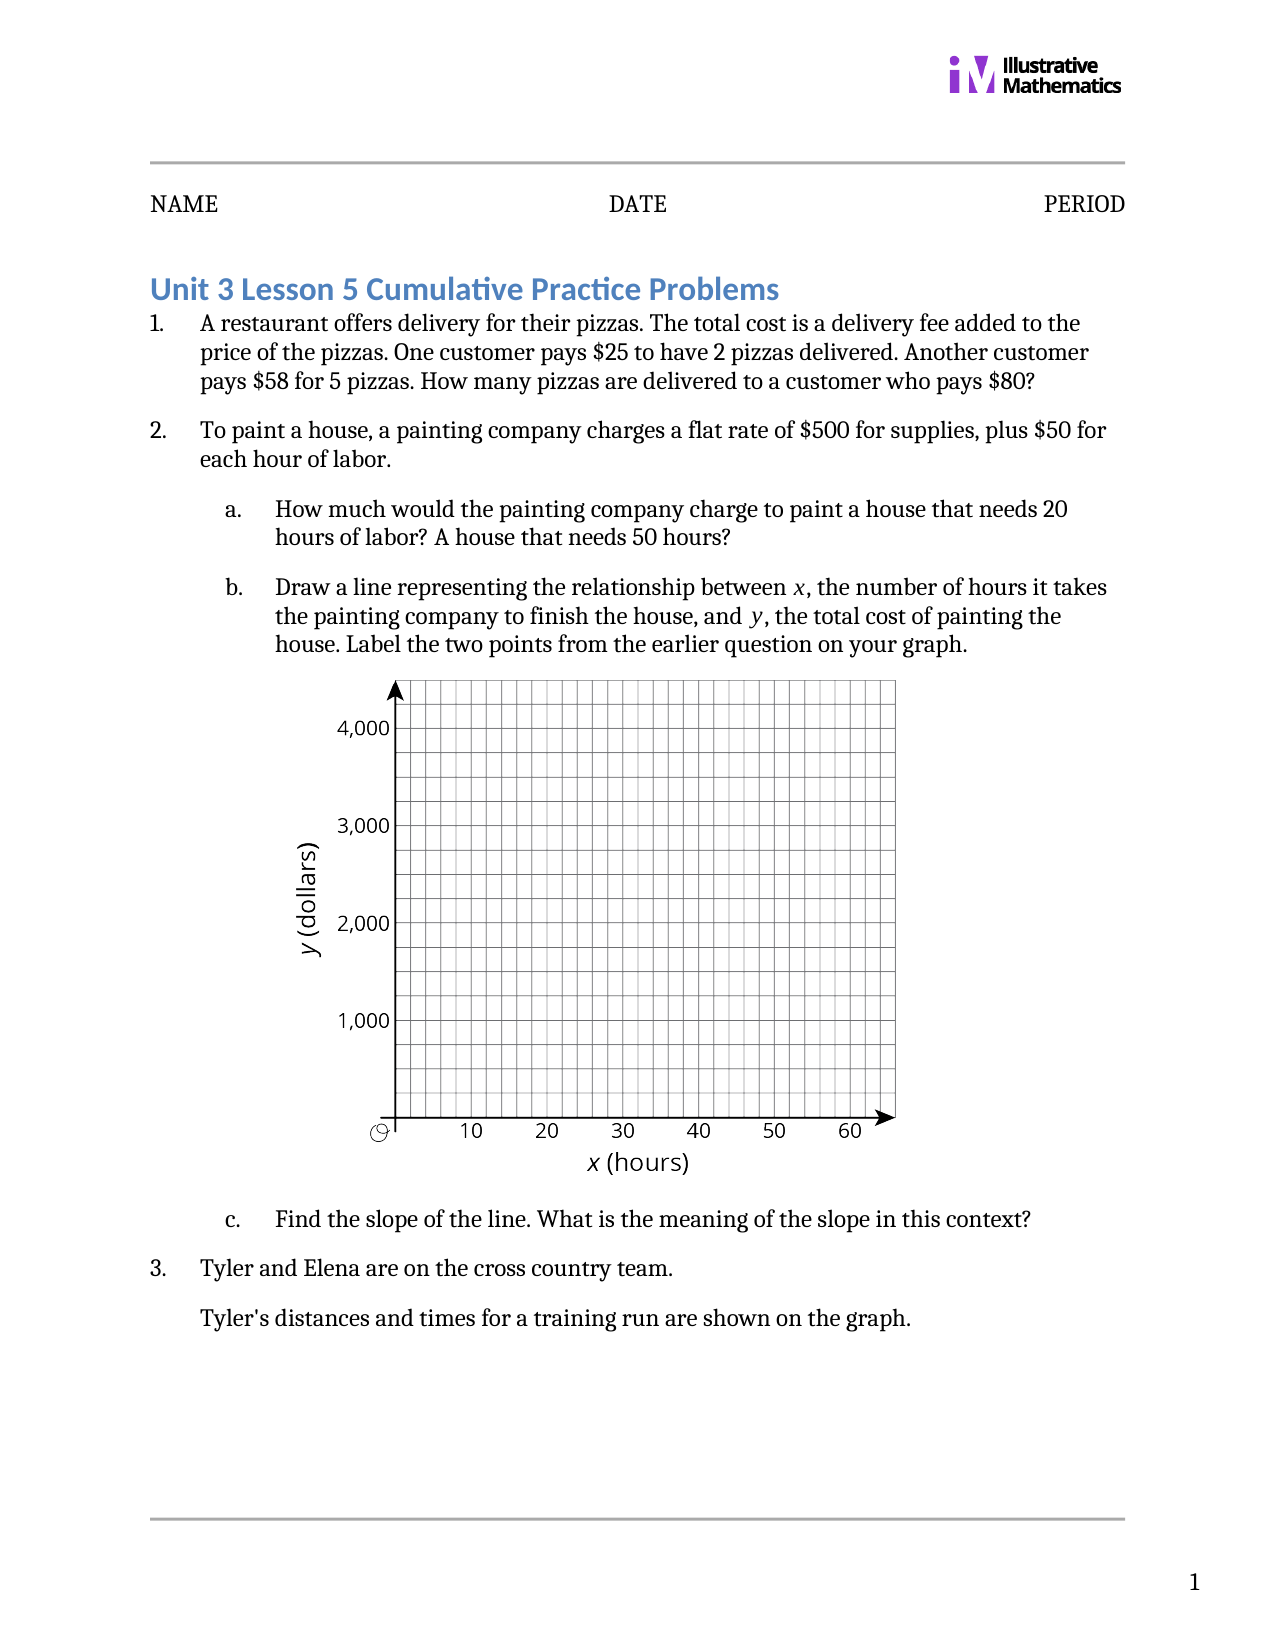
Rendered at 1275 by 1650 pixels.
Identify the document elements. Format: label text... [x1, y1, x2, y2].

list Tyler and Elena are on the cross country team. [150, 1254, 1125, 1283]
picture [949, 55, 1121, 93]
list Find the slope of the line. What is the meaning of the slope in this context? [225, 1205, 1125, 1233]
list How much would the painting company charge to paint a house that needs 20 hours of labor? A house that needs 50 hours? [225, 494, 1125, 552]
picture [293, 680, 896, 1178]
list Tyler's distances and times for a training run are shown on the graph. [150, 1304, 1125, 1333]
subtitle Unit 3 Lesson 5 Cumulative Practice Problems [150, 268, 1125, 309]
list A restaurant offers delivery for their pizzas. The total cost is a delivery fee added to the price of the pizzas. One customer pays $25 to have 2 pizzas delivered. Another customer pays $58 for 5 pizzas. How many pizzas are delivered to a customer who pays $80? [150, 309, 1125, 395]
list To paint a house, a painting company charges a flat rate of $500 for supplies, plus $50 for each hour of labor. [150, 416, 1125, 474]
list Draw a line representing the relationship between , the number of hours it takes the painting company to finish the house, and , the total cost of painting the house. Label the two points from the earlier question on your graph. [225, 573, 1125, 659]
